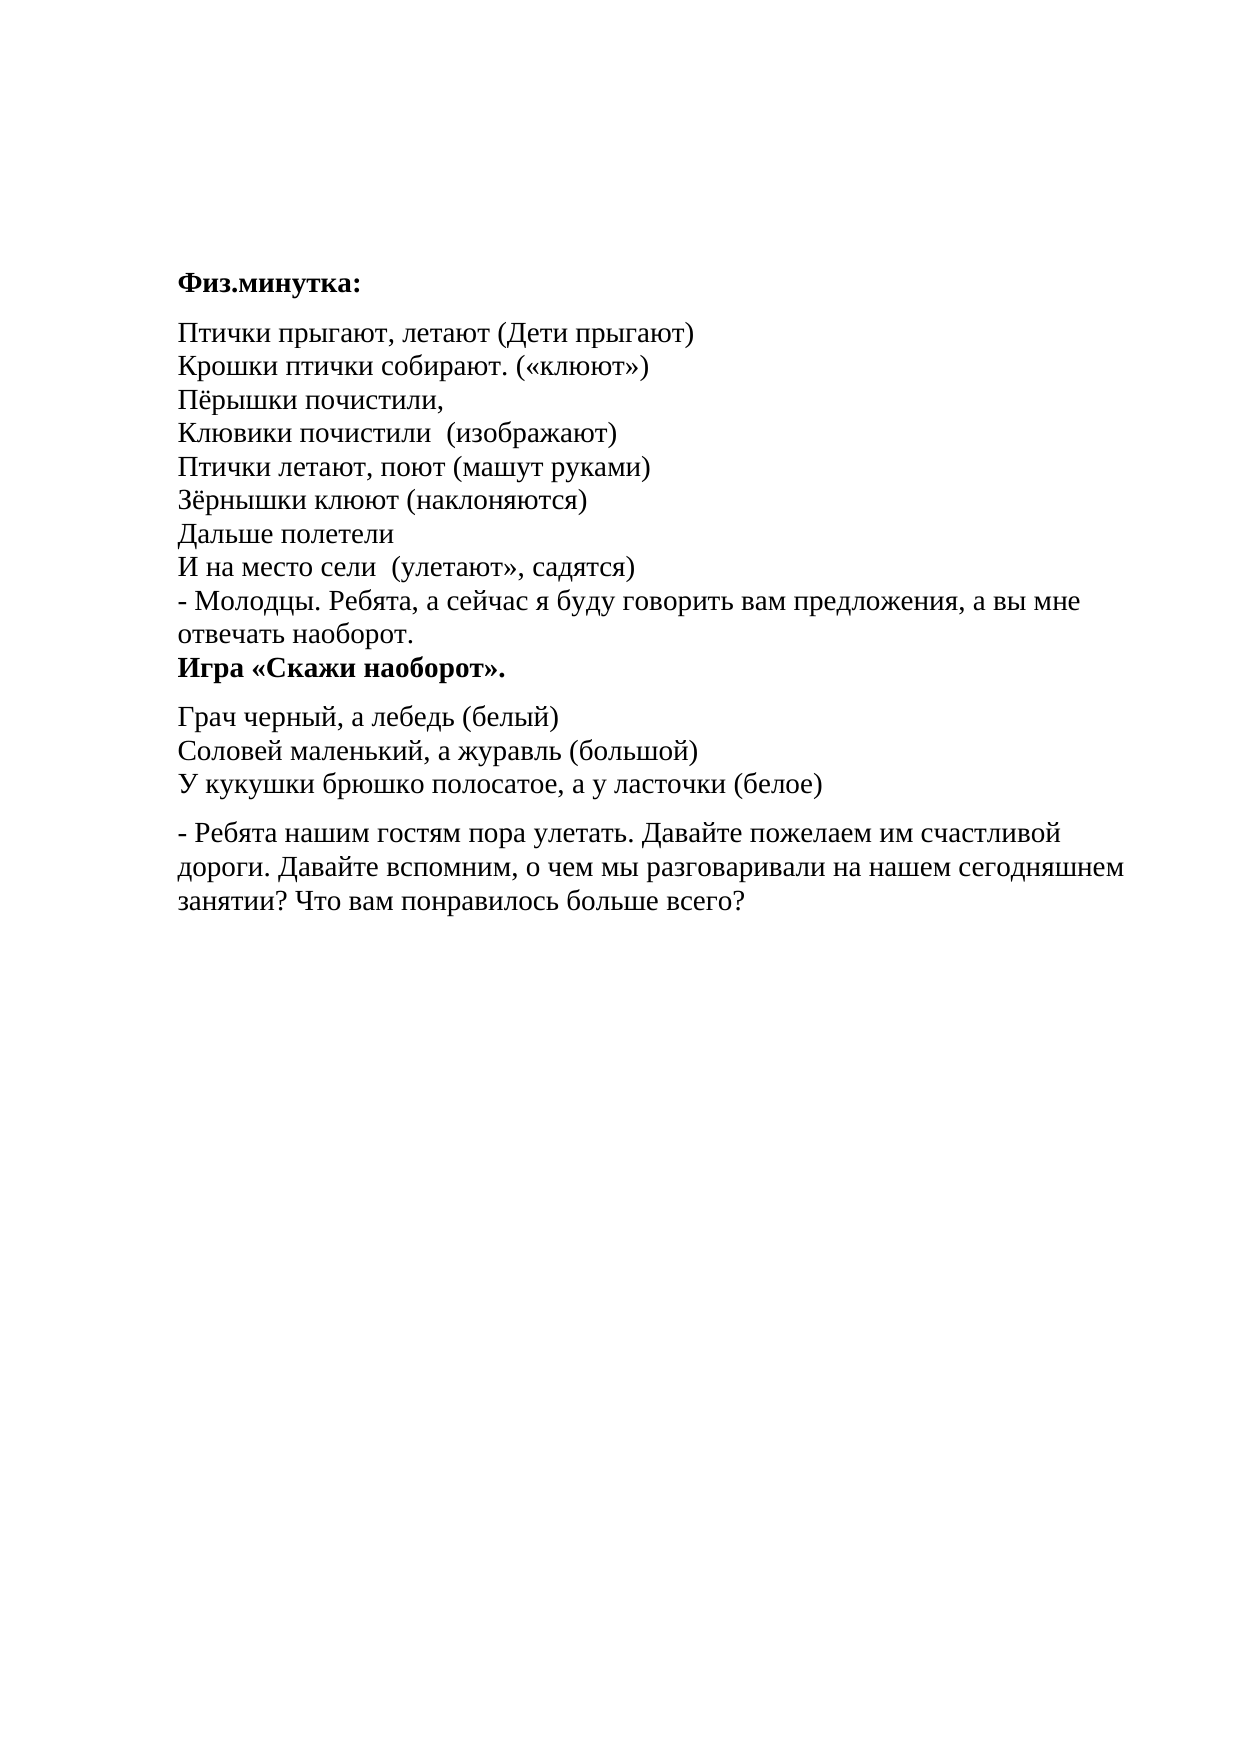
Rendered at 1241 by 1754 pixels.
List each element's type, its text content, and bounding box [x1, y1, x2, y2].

text Физ.минутка: [177, 266, 1152, 299]
text - Ребята нашим гостям пора улетать. Давайте пожелаем им счастливой дороги. Давайте вспомним, о чем мы разговаривали на нашем сегодняшнем занятии? Что вам понравилось больше всего? [177, 816, 1152, 916]
text Грач черный, а лебедь (белый) Соловей маленький, а журавль (большой) У кукушки брюшко полосатое, а у ласточки (белое) [177, 699, 1152, 800]
text Птички прыгают, летают (Дети прыгают) Крошки птички собирают. («клюют») Пёрышки почистили, Клювики почистили (изображают) Птички летают, поют (машут руками) Зёрнышки клюют (наклоняются) Дальше полетели И на место сели (улетают», садятся) - Молодцы. Ребята, а сейчас я буду говорить вам предложения, а вы мне отвечать наоборот. Игра «Скажи наоборот». [177, 315, 1152, 684]
